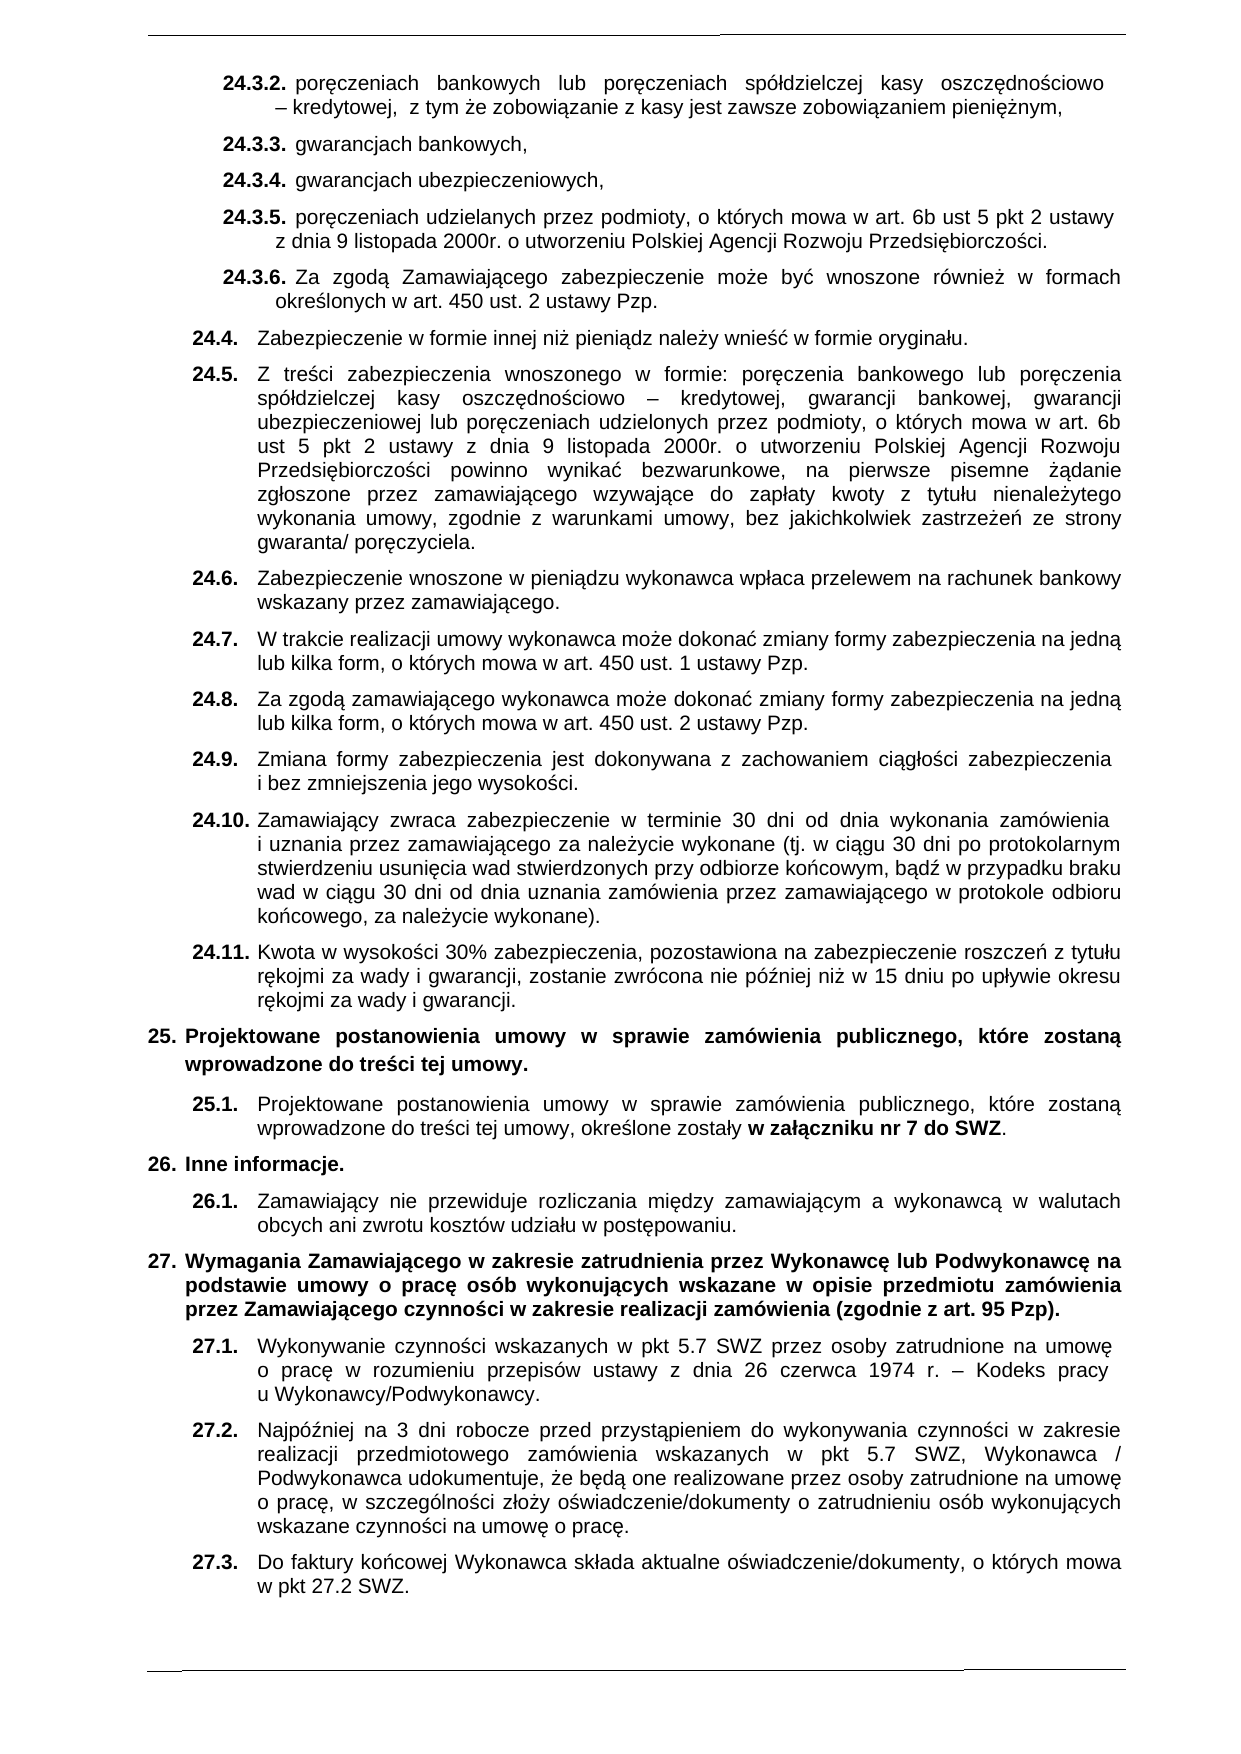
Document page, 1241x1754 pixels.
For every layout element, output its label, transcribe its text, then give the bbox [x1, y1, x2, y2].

list Inne informacje. [148, 1152, 1122, 1176]
list Z treści zabezpieczenia wnoszonego w formie: poręczenia bankowego lub poręczenia spółdzielczej kasy oszczędnościowo – kredytowej, gwarancji bankowej, gwarancji ubezpieczeniowej lub poręczeniach udzielonych przez podmioty, o których mowa w art. 6b ust 5 pkt 2 ustawy z dnia 9 listopada 2000r. o utworzeniu Polskiej Agencji Rozwoju Przedsiębiorczości powinno wynikać bezwarunkowe, na pierwsze pisemne żądanie zgłoszone przez zamawiającego wzywające do zapłaty kwoty z tytułu nienależytego wykonania umowy, zgodnie z warunkami umowy, bez jakichkolwiek zastrzeżeń ze strony gwaranta/ poręczyciela. [192, 362, 1122, 553]
list Projektowane postanowienia umowy w sprawie zamówienia publicznego, które zostaną wprowadzone do treści tej umowy, określone zostały w załączniku nr 7 do SWZ. [192, 1092, 1122, 1140]
list W trakcie realizacji umowy wykonawca może dokonać zmiany formy zabezpieczenia na jedną lub kilka form, o których mowa w art. 450 ust. 1 ustawy Pzp. [192, 626, 1122, 674]
list poręczeniach bankowych lub poręczeniach spółdzielczej kasy oszczędnościowo – kredytowej, z tym że zobowiązanie z kasy jest zawsze zobowiązaniem pieniężnym, [223, 71, 1122, 119]
list gwarancjach bankowych, [223, 132, 1122, 156]
list Zamawiający nie przewiduje rozliczania między zamawiającym a wykonawcą w walutach obcych ani zwrotu kosztów udziału w postępowaniu. [192, 1189, 1122, 1237]
list gwarancjach ubezpieczeniowych, [223, 168, 1122, 192]
list poręczeniach udzielanych przez podmioty, o których mowa w art. 6b ust 5 pkt 2 ustawy z dnia 9 listopada 2000r. o utworzeniu Polskiej Agencji Rozwoju Przedsiębiorczości. [223, 204, 1122, 252]
list Do faktury końcowej Wykonawca składa aktualne oświadczenie/dokumenty, o których mowa w pkt 27.2 SWZ. [192, 1550, 1122, 1598]
list Projektowane postanowienia umowy w sprawie zamówienia publicznego, które zostaną wprowadzone do treści tej umowy. [148, 1024, 1122, 1076]
list Za zgodą zamawiającego wykonawca może dokonać zmiany formy zabezpieczenia na jedną lub kilka form, o których mowa w art. 450 ust. 2 ustawy Pzp. [192, 687, 1122, 735]
list Wymagania Zamawiającego w zakresie zatrudnienia przez Wykonawcę lub Podwykonawcę na podstawie umowy o pracę osób wykonujących wskazane w opisie przedmiotu zamówienia przez Zamawiającego czynności w zakresie realizacji zamówienia (zgodnie z art. 95 Pzp). [148, 1249, 1122, 1321]
list Za zgodą Zamawiającego zabezpieczenie może być wnoszone również w formach określonych w art. 450 ust. 2 ustawy Pzp. [223, 265, 1122, 313]
list Kwota w wysokości 30% zabezpieczenia, pozostawiona na zabezpieczenie roszczeń z tytułu rękojmi za wady i gwarancji, zostanie zwrócona nie później niż w 15 dniu po upływie okresu rękojmi za wady i gwarancji. [192, 940, 1122, 1012]
list Wykonywanie czynności wskazanych w pkt 5.7 SWZ przez osoby zatrudnione na umowę o pracę w rozumieniu przepisów ustawy z dnia 26 czerwca 1974 r. – Kodeks pracy u Wykonawcy/Podwykonawcy. [192, 1333, 1122, 1405]
list Zmiana formy zabezpieczenia jest dokonywana z zachowaniem ciągłości zabezpieczenia i bez zmniejszenia jego wysokości. [192, 747, 1122, 795]
list Zabezpieczenie wnoszone w pieniądzu wykonawca wpłaca przelewem na rachunek bankowy wskazany przez zamawiającego. [192, 566, 1122, 614]
list Zabezpieczenie w formie innej niż pieniądz należy wnieść w formie oryginału. [192, 325, 1122, 349]
list Najpóźniej na 3 dni robocze przed przystąpieniem do wykonywania czynności w zakresie realizacji przedmiotowego zamówienia wskazanych w pkt 5.7 SWZ, Wykonawca / Podwykonawca udokumentuje, że będą one realizowane przez osoby zatrudnione na umowę o pracę, w szczególności złoży oświadczenie/dokumenty o zatrudnieniu osób wykonujących wskazane czynności na umowę o pracę. [192, 1418, 1122, 1538]
list Zamawiający zwraca zabezpieczenie w terminie 30 dni od dnia wykonania zamówienia i uznania przez zamawiającego za należycie wykonane (tj. w ciągu 30 dni po protokolarnym stwierdzeniu usunięcia wad stwierdzonych przy odbiorze końcowym, bądź w przypadku braku wad w ciągu 30 dni od dnia uznania zamówienia przez zamawiającego w protokole odbioru końcowego, za należycie wykonane). [192, 808, 1122, 927]
